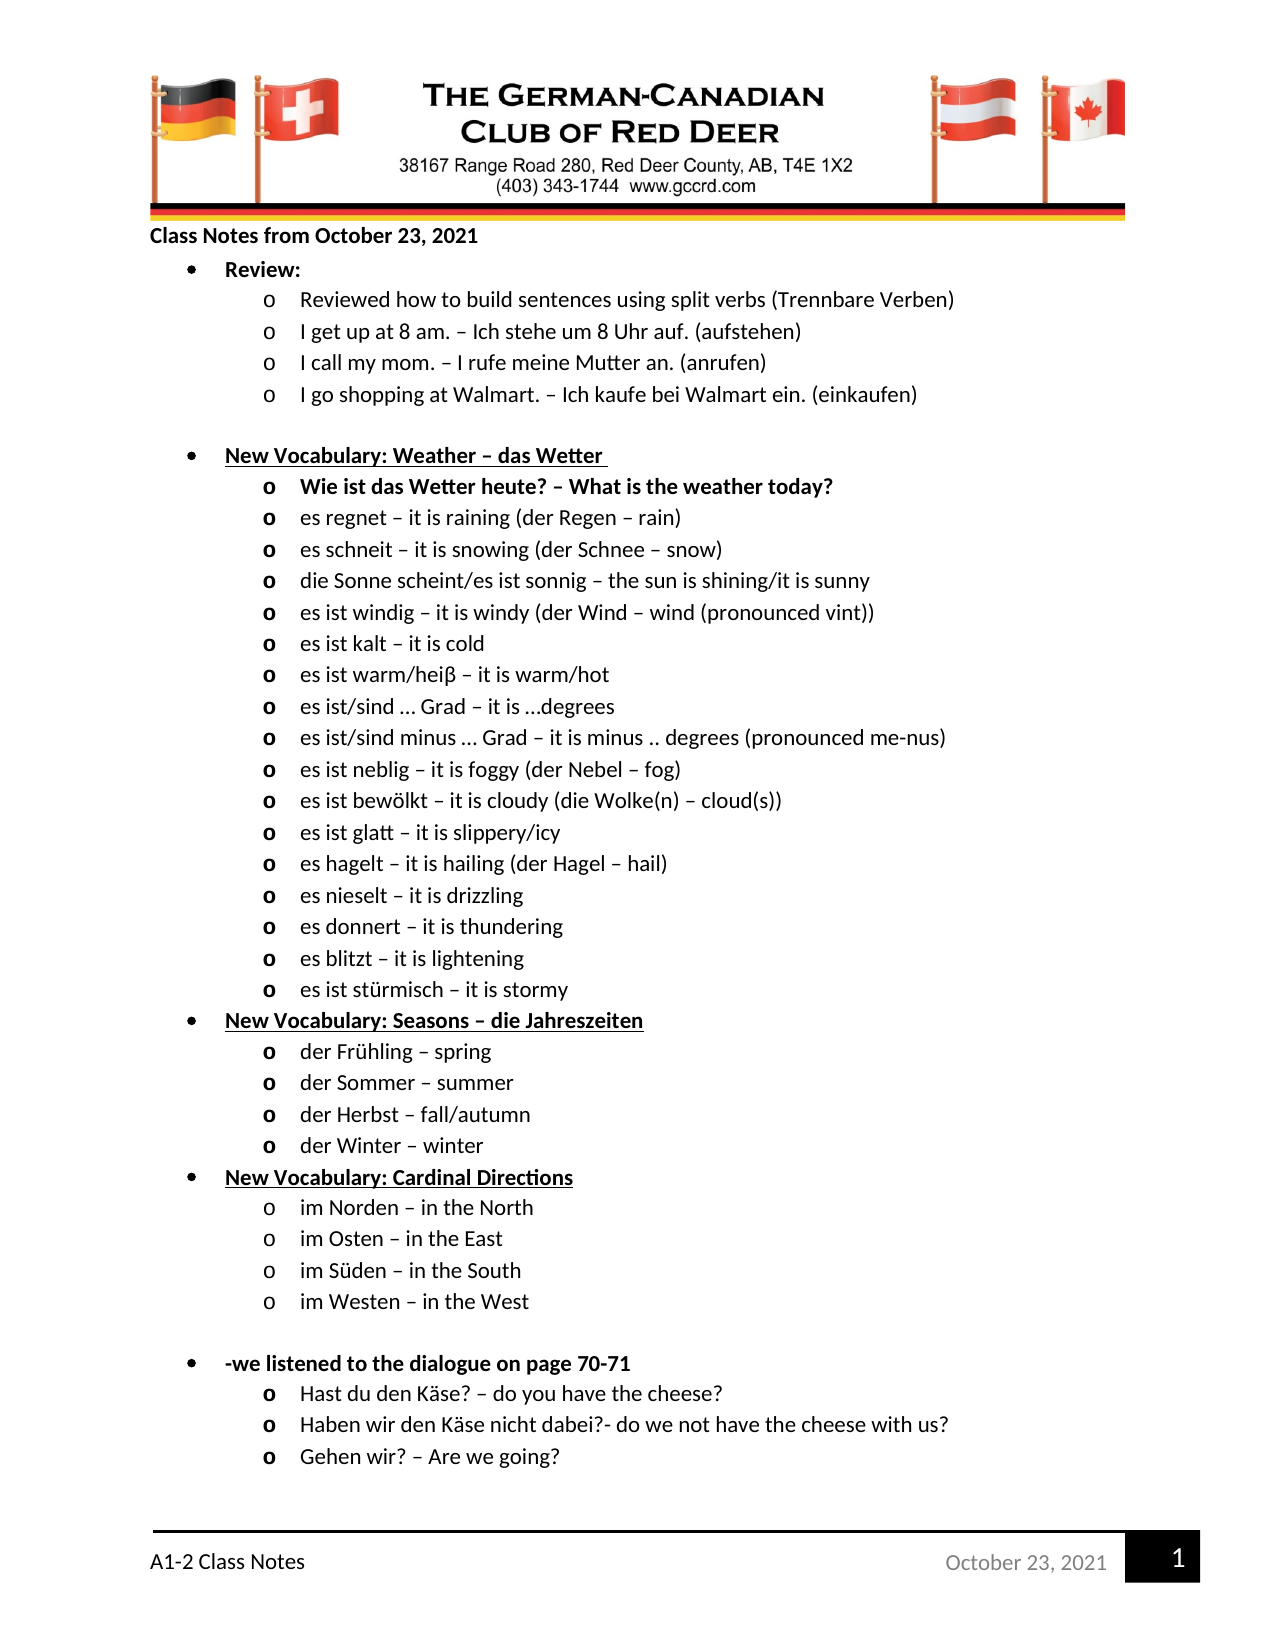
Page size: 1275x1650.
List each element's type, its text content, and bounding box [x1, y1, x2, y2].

list im Norden – in the North [262, 1193, 1125, 1222]
list es ist/sind minus … Grad – it is minus .. degrees (pronounced me-nus) [262, 723, 1125, 753]
list -we listened to the dialogue on page 70-71 [187, 1349, 1125, 1377]
list es ist stürmisch – it is stormy [262, 975, 1125, 1004]
list es ist glatt – it is slippery/icy [262, 818, 1125, 847]
list es ist/sind … Grad – it is …degrees [262, 692, 1125, 721]
list Haben wir den Käse nicht dabei?- do we not have the cheese with us? [262, 1411, 1125, 1440]
list es nieselt – it is drizzling [262, 881, 1125, 910]
list Reviewed how to build sentences using split verbs (Trennbare Verben) [262, 286, 1125, 315]
list es blitzt – it is lightening [262, 944, 1125, 973]
list New Vocabulary: Cardinal Directions [187, 1163, 1125, 1191]
list Gehen wir? – Are we going? [262, 1442, 1125, 1471]
list im Osten – in the East [262, 1224, 1125, 1253]
list es ist warm/heiβ – it is warm/hot [262, 661, 1125, 690]
list der Frühling – spring [262, 1037, 1125, 1066]
list im Süden – in the South [262, 1256, 1125, 1285]
list I get up at 8 am. – Ich stehe um 8 Uhr auf. (aufstehen) [262, 317, 1125, 346]
list Hast du den Käse? – do you have the cheese? [262, 1379, 1125, 1408]
list der Winter – winter [262, 1131, 1125, 1160]
list es schneit – it is snowing (der Schnee – snow) [262, 535, 1125, 564]
list es ist kalt – it is cold [262, 629, 1125, 658]
list der Herbst – fall/autumn [262, 1100, 1125, 1129]
list es regnet – it is raining (der Regen – rain) [262, 503, 1125, 532]
list es ist bewölkt – it is cloudy (die Wolke(n) – cloud(s)) [262, 786, 1125, 816]
list die Sonne scheint/es ist sonnig – the sun is shining/it is sunny [262, 566, 1125, 595]
list New Vocabulary: Weather – das Wetter [187, 442, 1125, 469]
list I call my mom. – I rufe meine Mutter an. (anrufen) [262, 348, 1125, 378]
list es hagelt – it is hailing (der Hagel – hail) [262, 849, 1125, 878]
picture [150, 75, 1125, 221]
list der Sommer – summer [262, 1068, 1125, 1097]
list Review: [187, 255, 1125, 283]
list es donnert – it is thundering [262, 912, 1125, 941]
list Wie ist das Wetter heute? – What is the weather today? [262, 472, 1125, 501]
list es ist neblig – it is foggy (der Nebel – fog) [262, 755, 1125, 784]
list New Vocabulary: Seasons – die Jahreszeiten [187, 1007, 1125, 1034]
list es ist windig – it is windy (der Wind – wind (pronounced vint)) [262, 598, 1125, 627]
list I go shopping at Walmart. – Ich kaufe bei Walmart ein. (einkaufen) [262, 380, 1125, 409]
list im Westen – in the West [262, 1287, 1125, 1316]
text Class Notes from October 23, 2021 [150, 221, 1125, 249]
